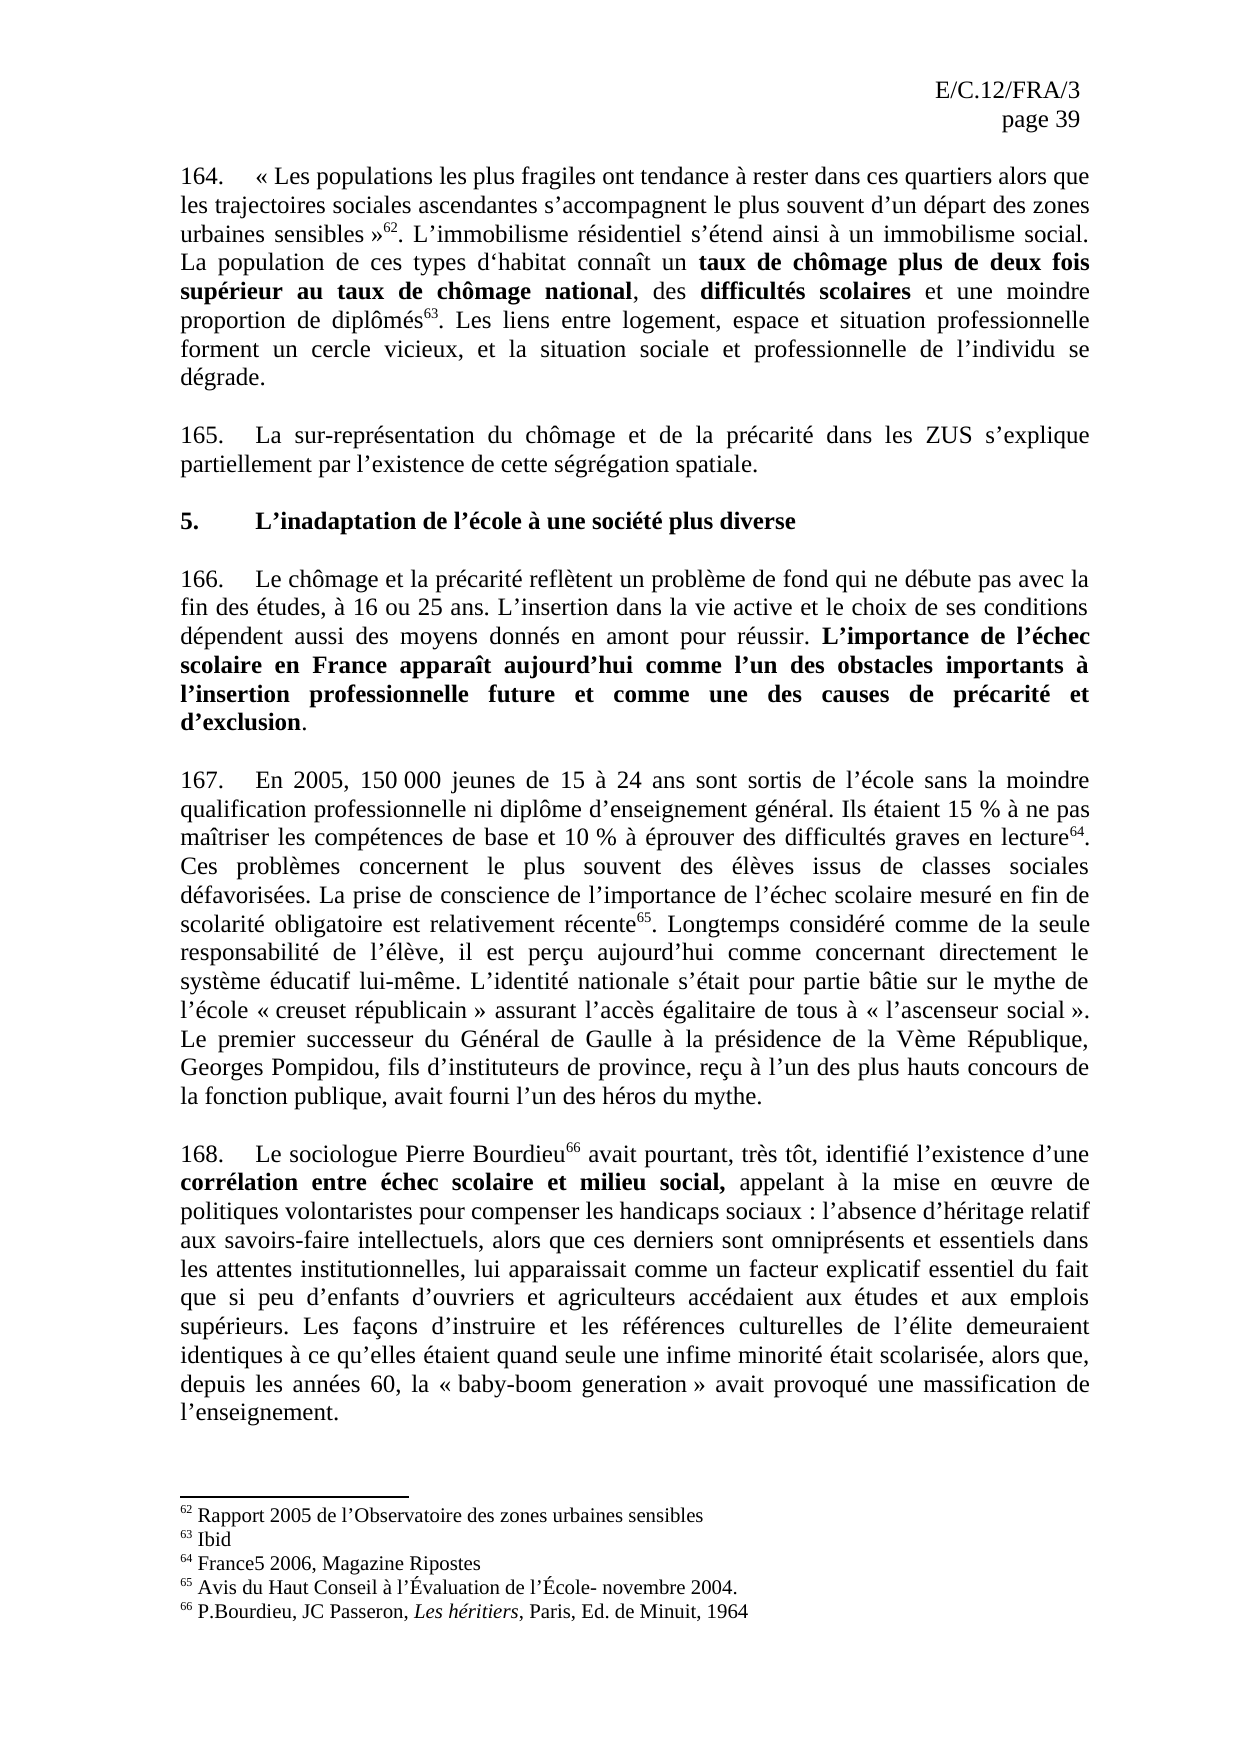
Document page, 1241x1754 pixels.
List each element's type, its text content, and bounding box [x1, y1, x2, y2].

text 167. En 2005, 150 000 jeunes de 15 à 24 ans sont sortis de l’école sans la moindre qualification professionnelle ni diplôme d’enseignement général. Ils étaient 15 % à ne pas maîtriser les compétences de base et 10 % à éprouver des difficultés graves en lecture. Ces problèmes concernent le plus souvent des élèves issus de classes sociales défavorisées. La prise de conscience de l’importance de l’échec scolaire mesuré en fin de scolarité obligatoire est relativement récente. Longtemps considéré comme de la seule responsabilité de l’élève, il est perçu aujourd’hui comme concernant directement le système éducatif lui-même. L’identité nationale s’était pour partie bâtie sur le mythe de l’école « creuset républicain » assurant l’accès égalitaire de tous à « l’ascenseur social ». Le premier successeur du Général de Gaulle à la présidence de la Vème République, Georges Pompidou, fils d’instituteurs de province, reçu à l’un des plus hauts concours de la fonction publique, avait fourni l’un des héros du mythe. [180, 765, 1090, 1110]
text 168. Le sociologue Pierre Bourdieu avait pourtant, très tôt, identifié l’existence d’une corrélation entre échec scolaire et milieu social, appelant à la mise en œuvre de politiques volontaristes pour compenser les handicaps sociaux : l’absence d’héritage relatif aux savoirs-faire intellectuels, alors que ces derniers sont omniprésents et essentiels dans les attentes institutionnelles, lui apparaissait comme un facteur explicatif essentiel du fait que si peu d’enfants d’ouvriers et agriculteurs accédaient aux études et aux emplois supérieurs. Les façons d’instruire et les références culturelles de l’élite demeuraient identiques à ce qu’elles étaient quand seule une infime minorité était scolarisée, alors que, depuis les années 60, la « baby-boom generation » avait provoqué une massification de l’enseignement. [180, 1139, 1090, 1426]
text 166. Le chômage et la précarité reflètent un problème de fond qui ne débute pas avec la fin des études, à 16 ou 25 ans. L’insertion dans la vie active et le choix de ses conditions dépendent aussi des moyens donnés en amont pour réussir. L’importance de l’échec scolaire en France apparaît aujourd’hui comme l’un des obstacles importants à l’insertion professionnelle future et comme une des causes de précarité et d’exclusion. [180, 564, 1090, 736]
text 164. « Les populations les plus fragiles ont tendance à rester dans ces quartiers alors que les trajectoires sociales ascendantes s’accompagnent le plus souvent d’un départ des zones urbaines sensibles ». L’immobilisme résidentiel s’étend ainsi à un immobilisme social. La population de ces types d‘habitat connaît un taux de chômage plus de deux fois supérieur au taux de chômage national, des difficultés scolaires et une moindre proportion de diplômés. Les liens entre logement, espace et situation professionnelle forment un cercle vicieux, et la situation sociale et professionnelle de l’individu se dégrade. [180, 161, 1090, 391]
subtitle 5. L’inadaptation de l’école à une société plus diverse [180, 506, 1090, 535]
text 165. La sur-représentation du chômage et de la précarité dans les ZUS s’explique partiellement par l’existence de cette ségrégation spatiale. [180, 420, 1090, 477]
